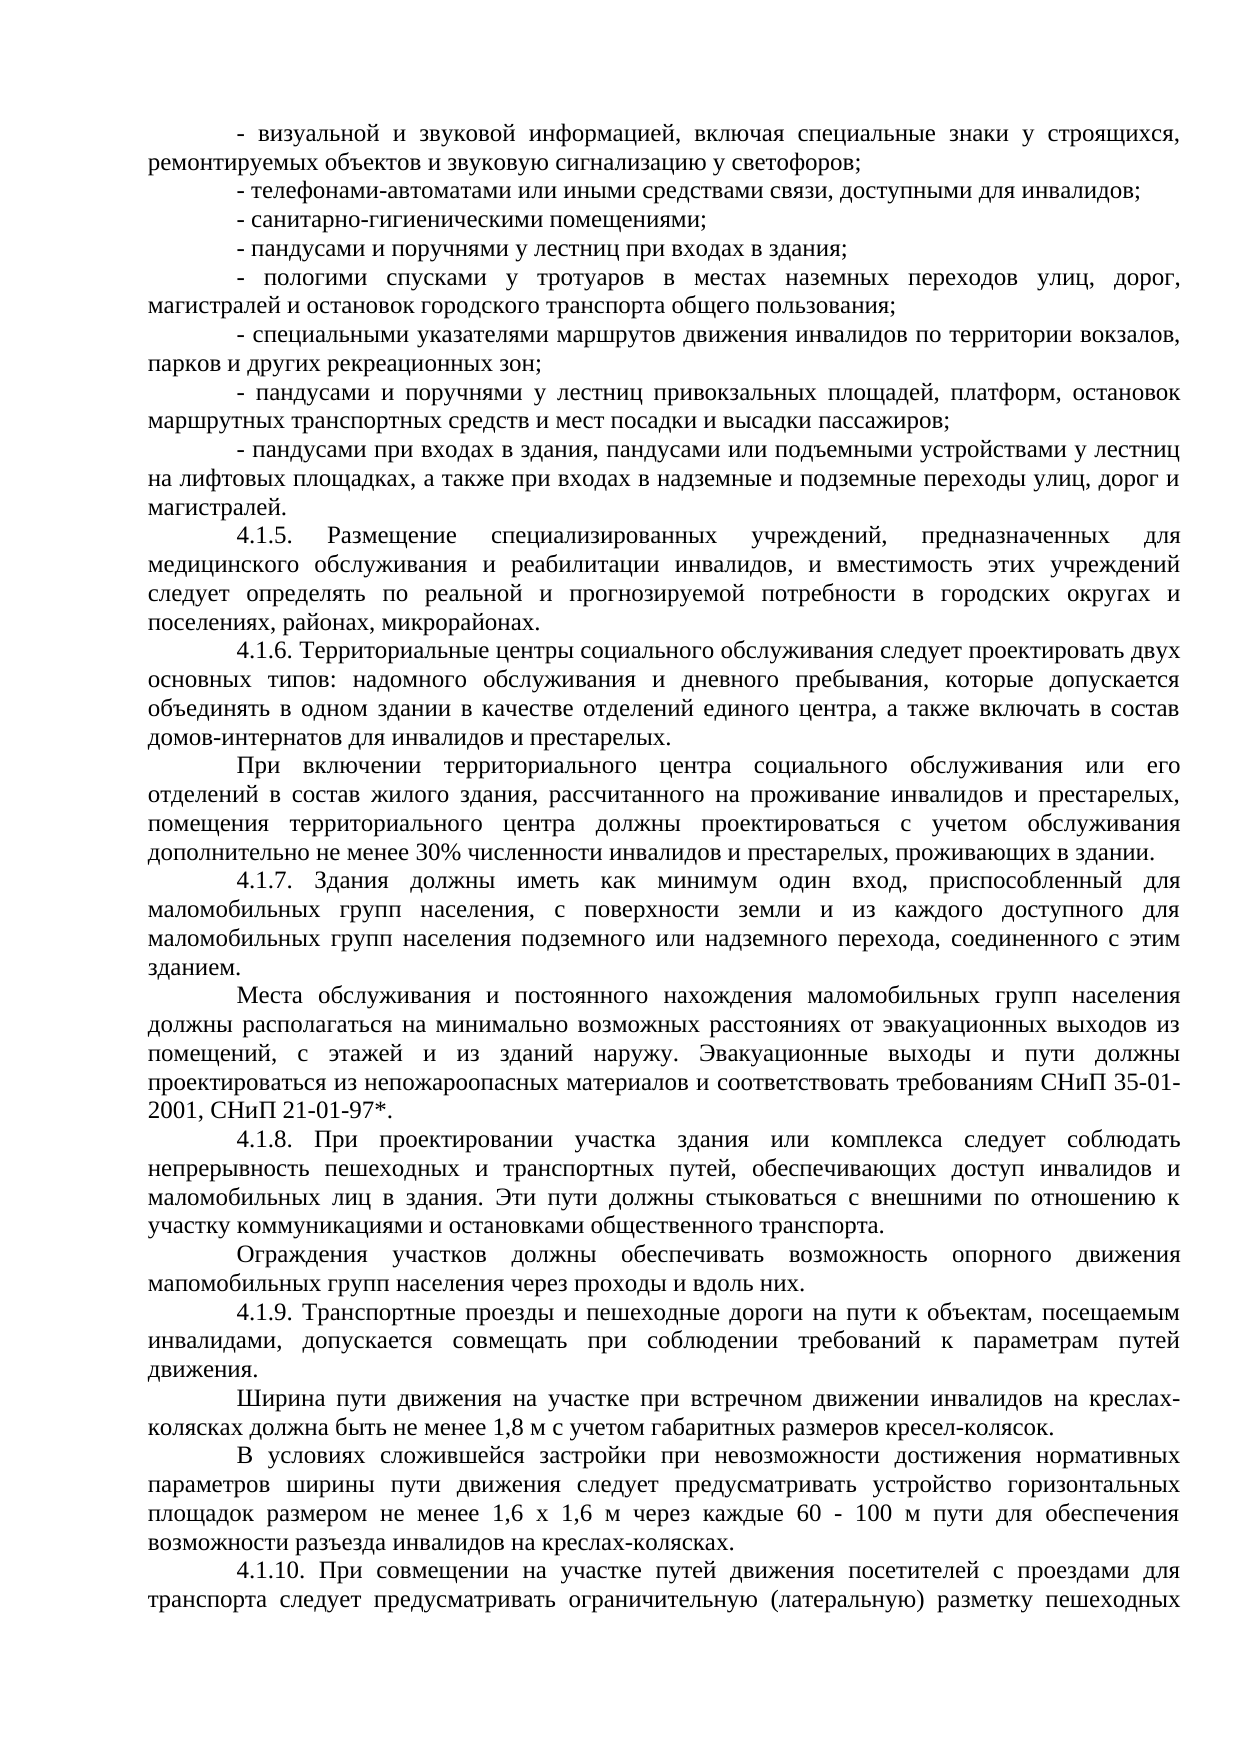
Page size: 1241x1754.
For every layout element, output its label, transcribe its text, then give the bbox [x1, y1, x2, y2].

text При включении территориального центра социального обслуживания или его отделений в состав жилого здания, рассчитанного на проживание инвалидов и престарелых, помещения территориального центра должны проектироваться с учетом обслуживания дополнительно не менее 30% численности инвалидов и престарелых, проживающих в здании. [148, 751, 1181, 866]
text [148, 1556, 1181, 1613]
text Ширина пути движения на участке при встречном движении инвалидов на креслах-колясках должна быть не менее 1,8 м с учетом габаритных размеров кресел-колясок. [148, 1383, 1181, 1441]
text - пологими спусками у тротуаров в местах наземных переходов улиц, дорог, магистралей и остановок городского транспорта общего пользования; [148, 262, 1181, 319]
text Места обслуживания и постоянного нахождения маломобильных групп населения должны располагаться на минимально возможных расстояниях от эвакуационных выходов из помещений, с этажей и из зданий наружу. Эвакуационные выходы и пути должны проектироваться из непожароопасных материалов и соответствовать требованиям СНиП 35-01-2001, СНиП 21-01-97*. [148, 981, 1181, 1124]
text 4.1.7. Здания должны иметь как минимум один вход, приспособленный для маломобильных групп населения, с поверхности земли и из каждого доступного для маломобильных групп населения подземного или надземного перехода, соединенного с этим зданием. [148, 866, 1181, 981]
text - пандусами при входах в здания, пандусами или подъемными устройствами у лестниц на лифтовых площадках, а также при входах в надземные и подземные переходы улиц, дорог и магистралей. [148, 434, 1181, 521]
text 4.1.9. Транспортные проезды и пешеходные дороги на пути к объектам, посещаемым инвалидами, допускается совмещать при соблюдении требований к параметрам путей движения. [148, 1297, 1181, 1383]
text В условиях сложившейся застройки при невозможности достижения нормативных параметров ширины пути движения следует предусматривать устройство горизонтальных площадок размером не менее 1,6 x 1,6 м через каждые 60 - 100 м пути для обеспечения возможности разъезда инвалидов на креслах-колясках. [148, 1441, 1181, 1556]
text - пандусами и поручнями у лестниц при входах в здания; [148, 233, 1181, 262]
text - специальными указателями маршрутов движения инвалидов по территории вокзалов, парков и других рекреационных зон; [148, 319, 1181, 377]
text - санитарно-гигиеническими помещениями; [148, 204, 1181, 233]
text - пандусами и поручнями у лестниц привокзальных площадей, платформ, остановок маршрутных транспортных средств и мест посадки и высадки пассажиров; [148, 377, 1181, 434]
text Ограждения участков должны обеспечивать возможность опорного движения мапомобильных групп населения через проходы и вдоль них. [148, 1239, 1181, 1297]
text 4.1.5. Размещение специализированных учреждений, предназначенных для медицинского обслуживания и реабилитации инвалидов, и вместимость этих учреждений следует определять по реальной и прогнозируемой потребности в городских округах и поселениях, районах, микрорайонах. [148, 521, 1181, 636]
text - телефонами-автоматами или иными средствами связи, доступными для инвалидов; [148, 176, 1181, 204]
text - визуальной и звуковой информацией, включая специальные знаки у строящихся, ремонтируемых объектов и звуковую сигнализацию у светофоров; [148, 118, 1181, 176]
text 4.1.6. Территориальные центры социального обслуживания следует проектировать двух основных типов: надомного обслуживания и дневного пребывания, которые допускается объединять в одном здании в качестве отделений единого центра, а также включать в состав домов-интернатов для инвалидов и престарелых. [148, 636, 1181, 751]
text 4.1.8. При проектировании участка здания или комплекса следует соблюдать непрерывность пешеходных и транспортных путей, обеспечивающих доступ инвалидов и маломобильных лиц в здания. Эти пути должны стыковаться с внешними по отношению к участку коммуникациями и остановками общественного транспорта. [148, 1124, 1181, 1239]
